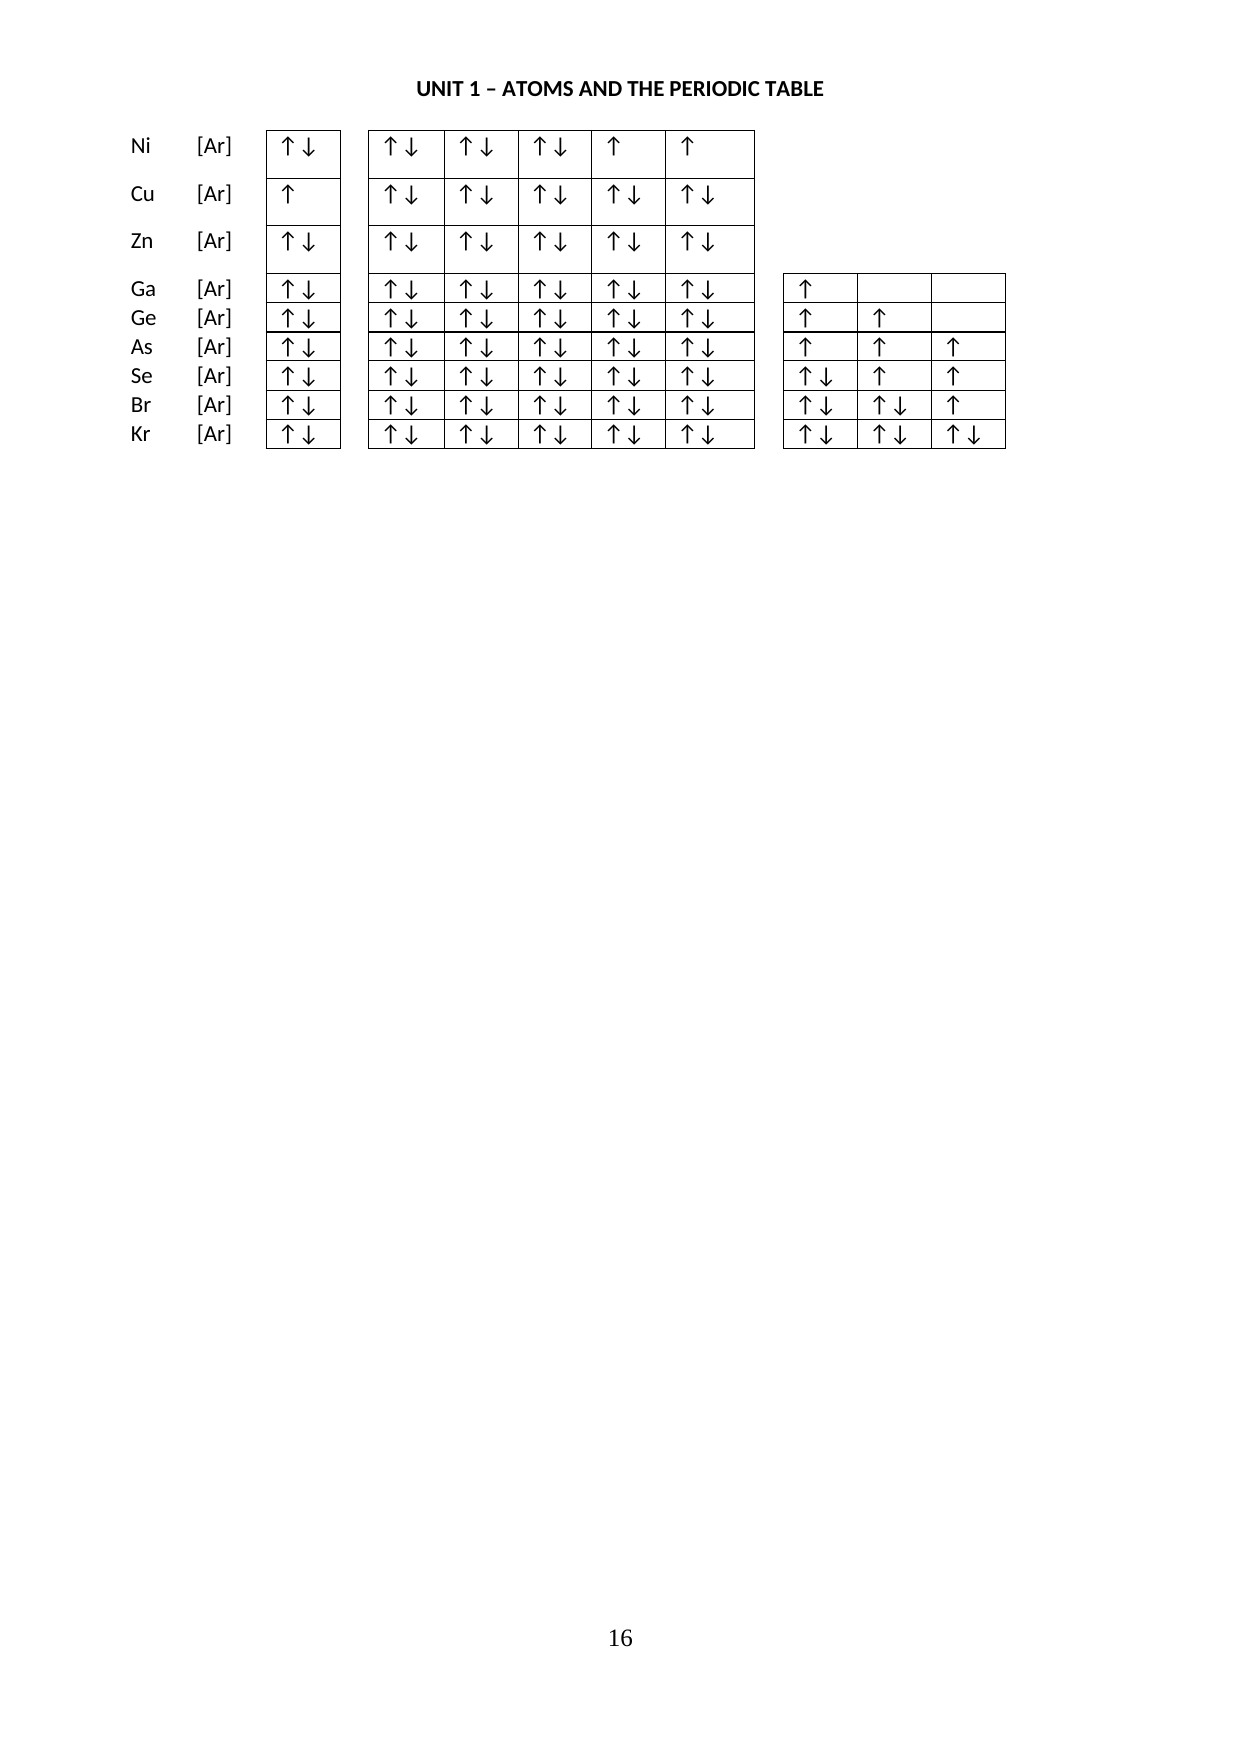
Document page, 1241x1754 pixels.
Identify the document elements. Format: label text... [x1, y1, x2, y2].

table_cell ↑ [592, 131, 665, 178]
table_cell ↑↓ [267, 333, 340, 360]
table_cell [858, 274, 931, 302]
table_cell ↑↓ [445, 226, 518, 273]
table_cell ↑↓ [369, 274, 444, 302]
table_cell ↑↓ [267, 226, 340, 273]
table_cell ↑↓ [445, 391, 518, 418]
table_cell ↑↓ [666, 333, 754, 360]
table_cell ↑↓ [519, 391, 591, 418]
table_cell [Ar] [185, 331, 266, 360]
table_cell ↑↓ [445, 361, 518, 389]
table_cell [Ar] [185, 225, 266, 273]
table_cell [Ar] [185, 178, 266, 225]
table_cell ↑↓ [267, 131, 340, 178]
table_cell [755, 302, 783, 331]
table_cell ↑↓ [369, 391, 444, 418]
table_cell Kr [119, 419, 185, 448]
table_cell ↑↓ [592, 420, 665, 448]
table_cell ↑↓ [519, 303, 591, 331]
table_cell [Ar] [185, 419, 266, 448]
table_cell [Ar] [185, 273, 266, 302]
table_cell ↑↓ [369, 333, 444, 360]
table_cell [341, 419, 368, 448]
table_cell [Ar] [185, 360, 266, 389]
table_cell ↑ [666, 131, 754, 178]
table_cell [932, 274, 1005, 302]
table_cell Ni [119, 130, 185, 178]
table_cell ↑ [858, 303, 931, 331]
table_cell [341, 178, 368, 225]
table_cell [932, 303, 1005, 331]
table_cell ↑↓ [519, 179, 591, 225]
table_cell ↑↓ [519, 226, 591, 273]
table_cell [755, 390, 783, 418]
table_cell ↑↓ [666, 226, 754, 273]
table_cell ↑↓ [519, 131, 591, 178]
table_cell ↑↓ [932, 420, 1005, 448]
table_cell ↑ [784, 333, 857, 360]
table_cell ↑ [267, 179, 340, 225]
table_cell Br [119, 390, 185, 418]
table_cell ↑↓ [784, 420, 857, 448]
table_cell [755, 419, 783, 448]
table_cell ↑↓ [858, 391, 931, 418]
table_cell ↑ [858, 361, 931, 389]
table_cell ↑↓ [445, 274, 518, 302]
table_cell ↑↓ [369, 303, 444, 331]
table_cell ↑↓ [267, 361, 340, 389]
table_cell Zn [119, 225, 185, 273]
table_cell ↑↓ [666, 420, 754, 448]
table_cell [755, 331, 783, 360]
table_cell Cu [119, 178, 185, 225]
table_cell [341, 225, 368, 273]
table_cell ↑↓ [592, 391, 665, 418]
table_cell [341, 273, 368, 302]
table_cell ↑↓ [784, 391, 857, 418]
table_cell ↑↓ [369, 131, 444, 178]
table_cell ↑ [784, 303, 857, 331]
table_cell Ga [119, 273, 185, 302]
table_cell As [119, 331, 185, 360]
table_cell ↑↓ [784, 361, 857, 389]
table_cell ↑↓ [519, 274, 591, 302]
table_cell ↑↓ [666, 179, 754, 225]
table_cell ↑↓ [267, 391, 340, 418]
table_cell [Ar] [185, 130, 266, 178]
table_cell ↑ [784, 274, 857, 302]
table_cell ↑↓ [519, 361, 591, 389]
table_cell Se [119, 360, 185, 389]
table_cell ↑↓ [666, 361, 754, 389]
table_cell [341, 130, 368, 178]
table_cell [341, 331, 368, 360]
table_cell ↑↓ [519, 420, 591, 448]
table_cell ↑↓ [369, 361, 444, 389]
table_cell ↑ [932, 361, 1005, 389]
table_cell ↑↓ [666, 303, 754, 331]
table_cell Ge [119, 302, 185, 331]
table_cell ↑↓ [445, 420, 518, 448]
table_cell ↑↓ [592, 333, 665, 360]
table_cell [Ar] [185, 302, 266, 331]
table_cell ↑ [858, 333, 931, 360]
table_cell ↑↓ [858, 420, 931, 448]
table_cell ↑↓ [369, 226, 444, 273]
table_cell ↑↓ [445, 131, 518, 178]
table_cell ↑↓ [445, 333, 518, 360]
table_cell [341, 390, 368, 418]
table_cell ↑↓ [592, 274, 665, 302]
table_cell ↑↓ [369, 420, 444, 448]
table_cell ↑↓ [267, 420, 340, 448]
table_cell ↑↓ [519, 333, 591, 360]
table_cell [Ar] [185, 390, 266, 418]
table_cell ↑ [932, 391, 1005, 418]
table_cell ↑↓ [666, 274, 754, 302]
table_cell ↑↓ [592, 303, 665, 331]
table_cell ↑↓ [592, 179, 665, 225]
table_cell ↑↓ [445, 179, 518, 225]
table_cell [341, 302, 368, 331]
table_cell [755, 360, 783, 389]
table_cell ↑↓ [592, 361, 665, 389]
table_cell ↑↓ [267, 274, 340, 302]
table_cell [755, 273, 783, 302]
table_cell ↑↓ [592, 226, 665, 273]
table_cell [341, 360, 368, 389]
table_cell ↑↓ [666, 391, 754, 418]
table_cell ↑↓ [267, 303, 340, 331]
table_cell ↑↓ [369, 179, 444, 225]
table_cell ↑ [932, 333, 1005, 360]
table_cell ↑↓ [445, 303, 518, 331]
